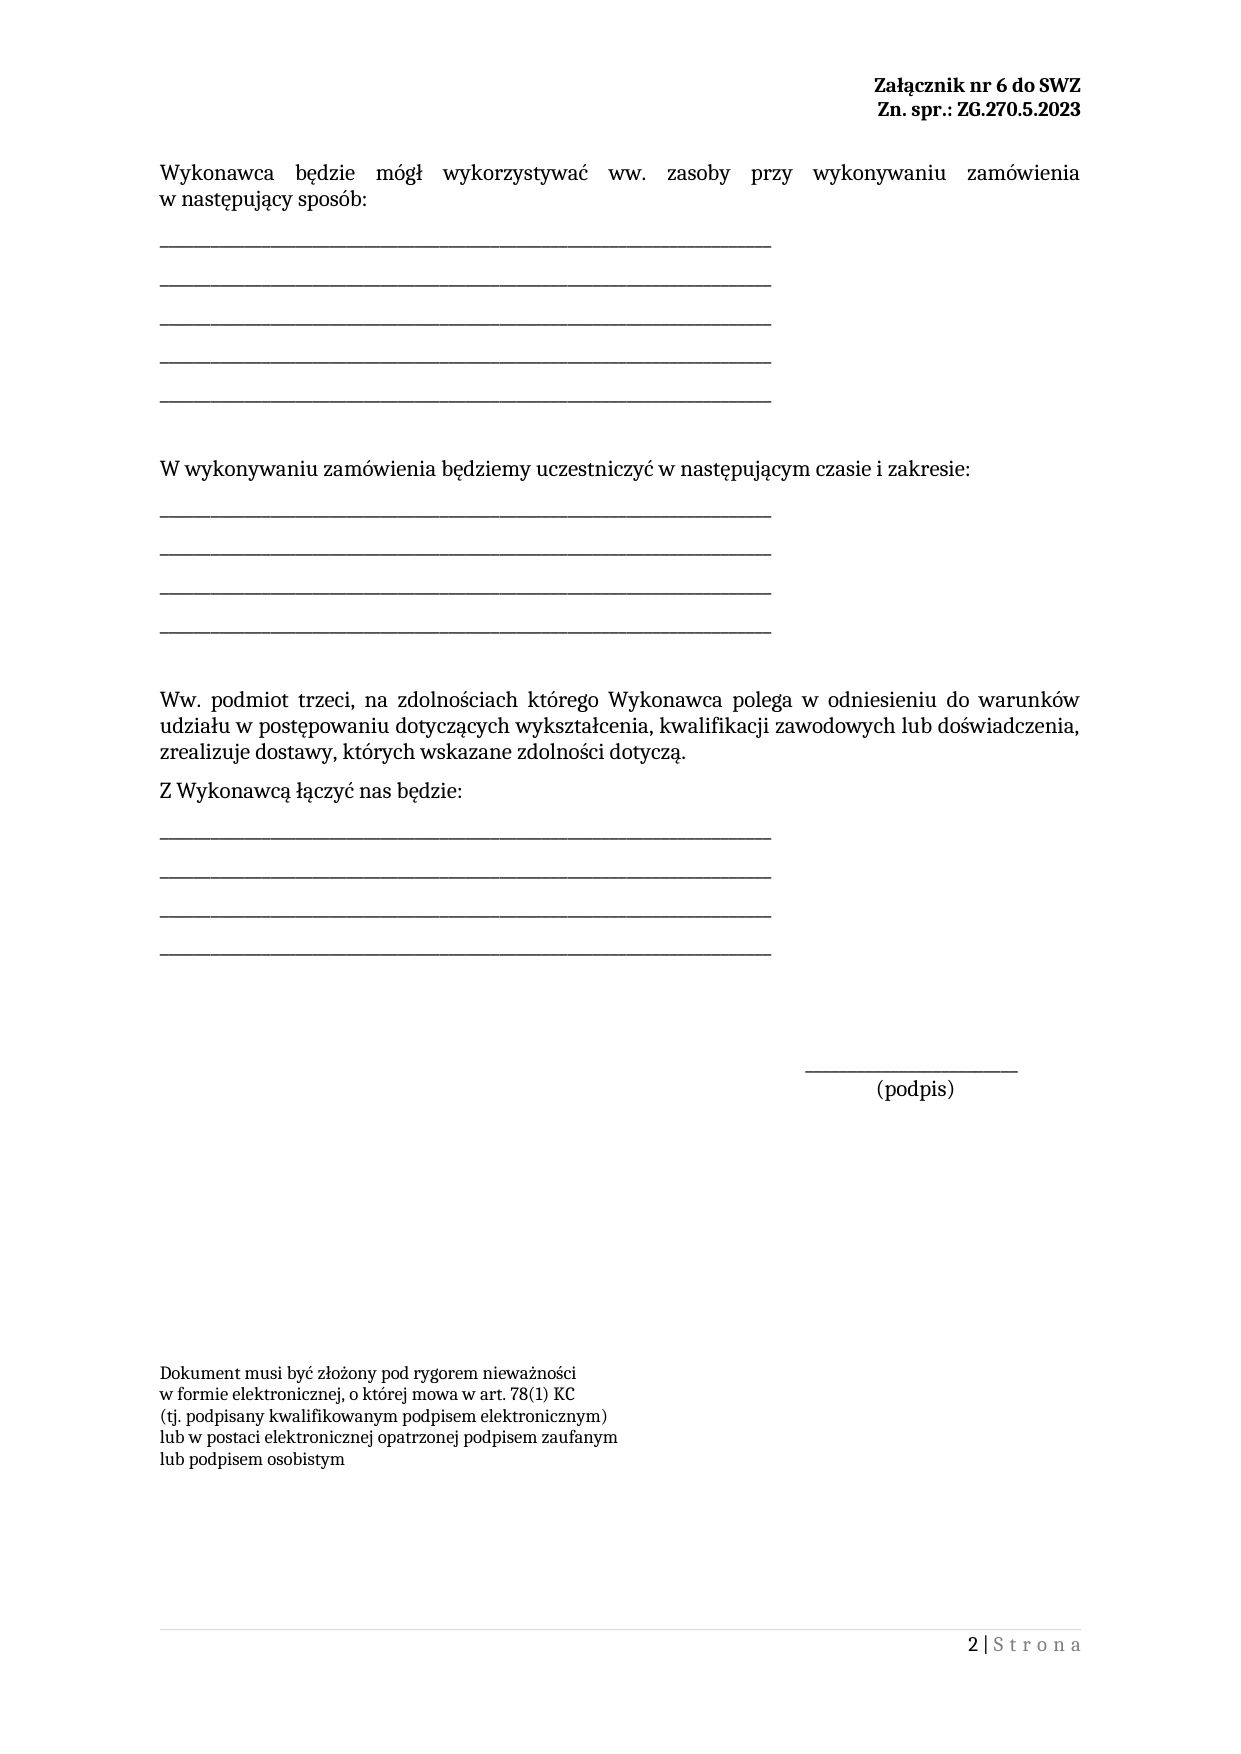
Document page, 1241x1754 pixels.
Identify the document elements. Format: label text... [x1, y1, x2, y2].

text Z Wykonawcą łączyć nas będzie: [159, 778, 1081, 804]
text lub w postaci elektronicznej opatrzonej podpisem zaufanym [159, 1427, 1081, 1449]
text w formie elektronicznej, o której mowa w art. 78(1) KC [159, 1384, 1081, 1406]
text Wykonawca będzie mógł wykorzystywać ww. zasoby przy wykonywaniu zamówienia w następujący sposób: [159, 159, 1081, 212]
text Dokument musi być złożony pod rygorem nieważności [159, 1362, 1081, 1384]
text ________________________________________________________________________ [159, 817, 1081, 843]
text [159, 225, 1081, 251]
text ________________________________________________________________________ [159, 341, 1081, 368]
text ________________________________________________________________________ [159, 611, 1081, 637]
text Ww. podmiot trzeci, na zdolnościach którego Wykonawca polega w odniesieniu do warunków udziału w postępowaniu dotyczących wykształcenia, kwalifikacji zawodowych lub doświadczenia, zrealizuje dostawy, których wskazane zdolności dotyczą. [159, 686, 1081, 765]
text ________________________________________________________________________ [159, 302, 1081, 329]
text ________________________________________________________________________ [159, 856, 1081, 882]
text ________________________________________________________________________ [159, 263, 1081, 290]
text _________________________ (podpis) [750, 1050, 1081, 1103]
text ________________________________________________________________________ [159, 533, 1081, 559]
text ________________________________________________________________________ [159, 894, 1081, 921]
text (tj. podpisany kwalifikowanym podpisem elektronicznym) [159, 1406, 1081, 1427]
text W wykonywaniu zamówienia będziemy uczestniczyć w następującym czasie i zakresie: [159, 456, 1081, 482]
text ________________________________________________________________________ [159, 933, 1081, 960]
text ________________________________________________________________________ [159, 572, 1081, 598]
text ________________________________________________________________________ [159, 494, 1081, 521]
text ________________________________________________________________________ [159, 380, 1081, 406]
text lub podpisem osobistym [159, 1449, 1081, 1470]
